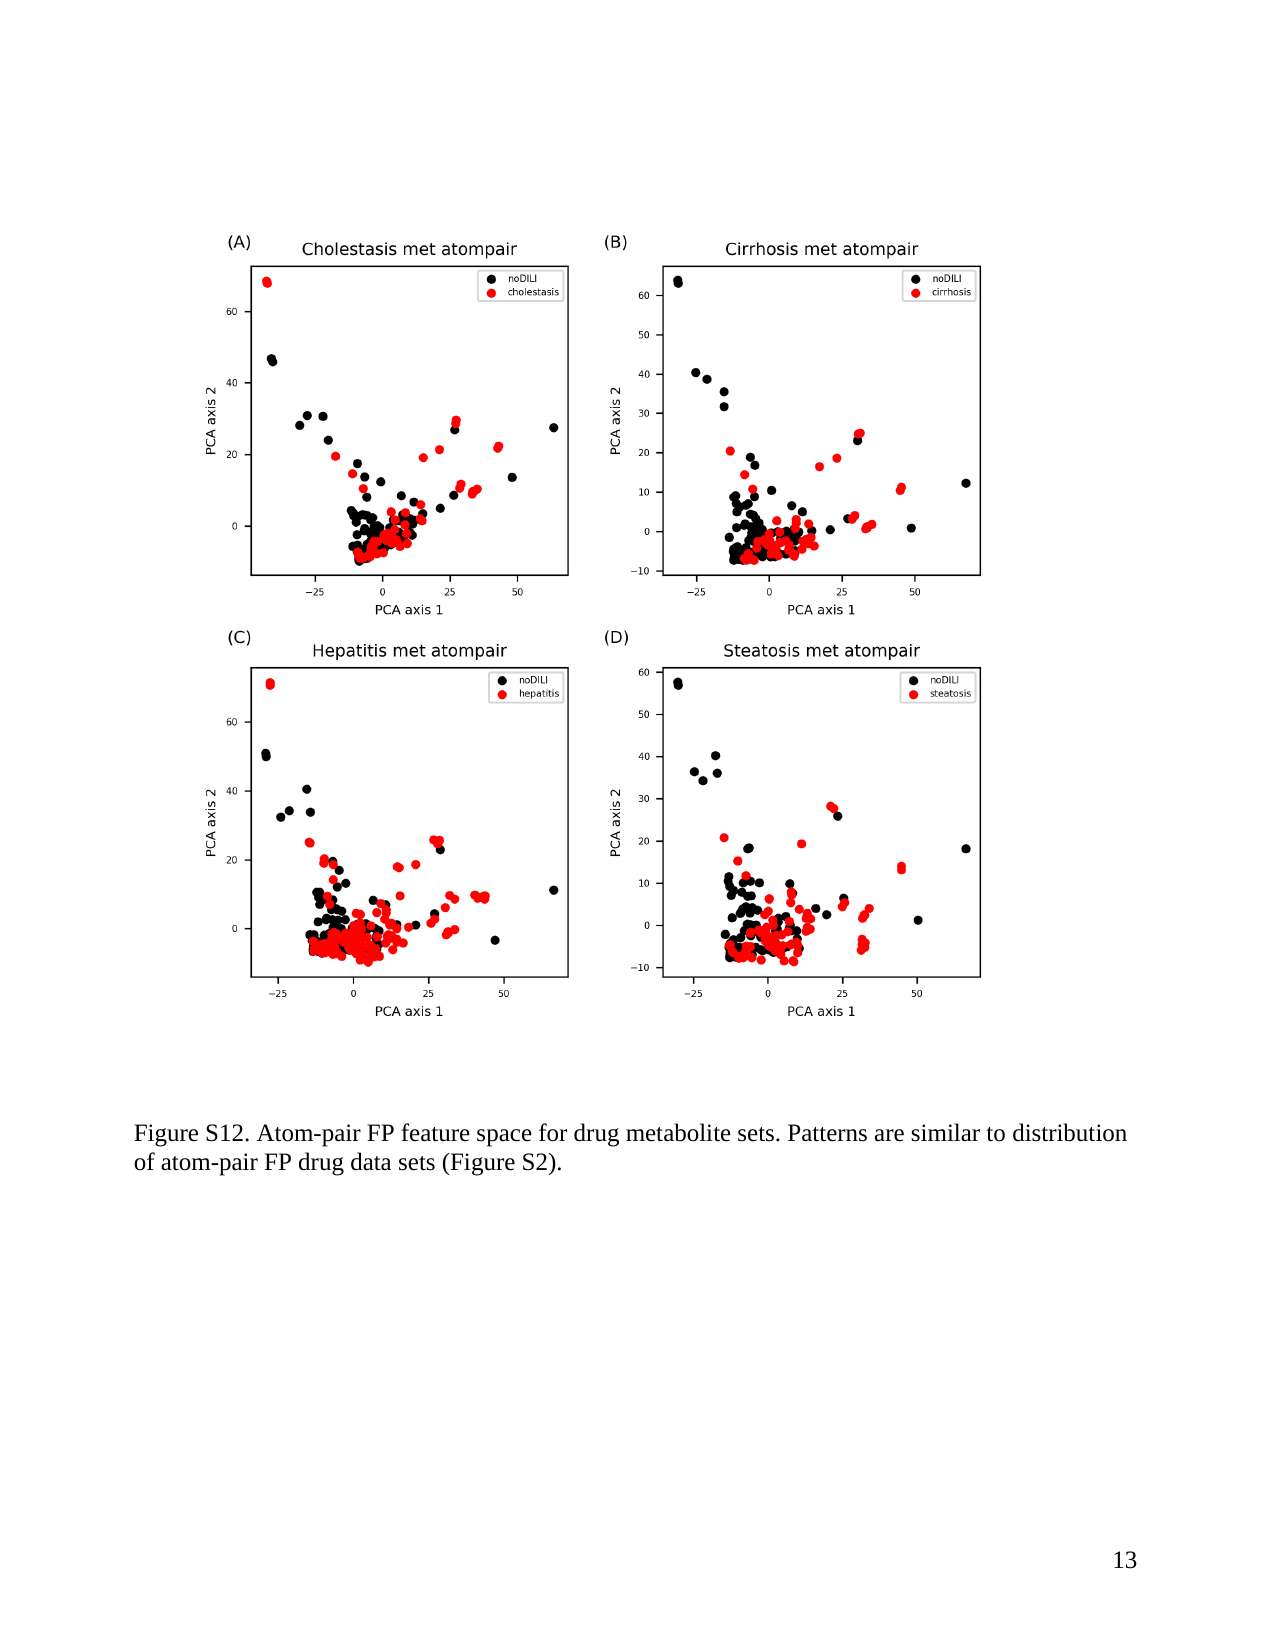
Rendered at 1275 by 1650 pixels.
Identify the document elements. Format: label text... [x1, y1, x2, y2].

picture [133, 153, 1074, 1094]
text Figure S12. Atom-pair FP feature space for drug metabolite sets. Patterns are similar to distribution of atom-pair FP drug data sets (Figure S2). [133, 1118, 1152, 1176]
